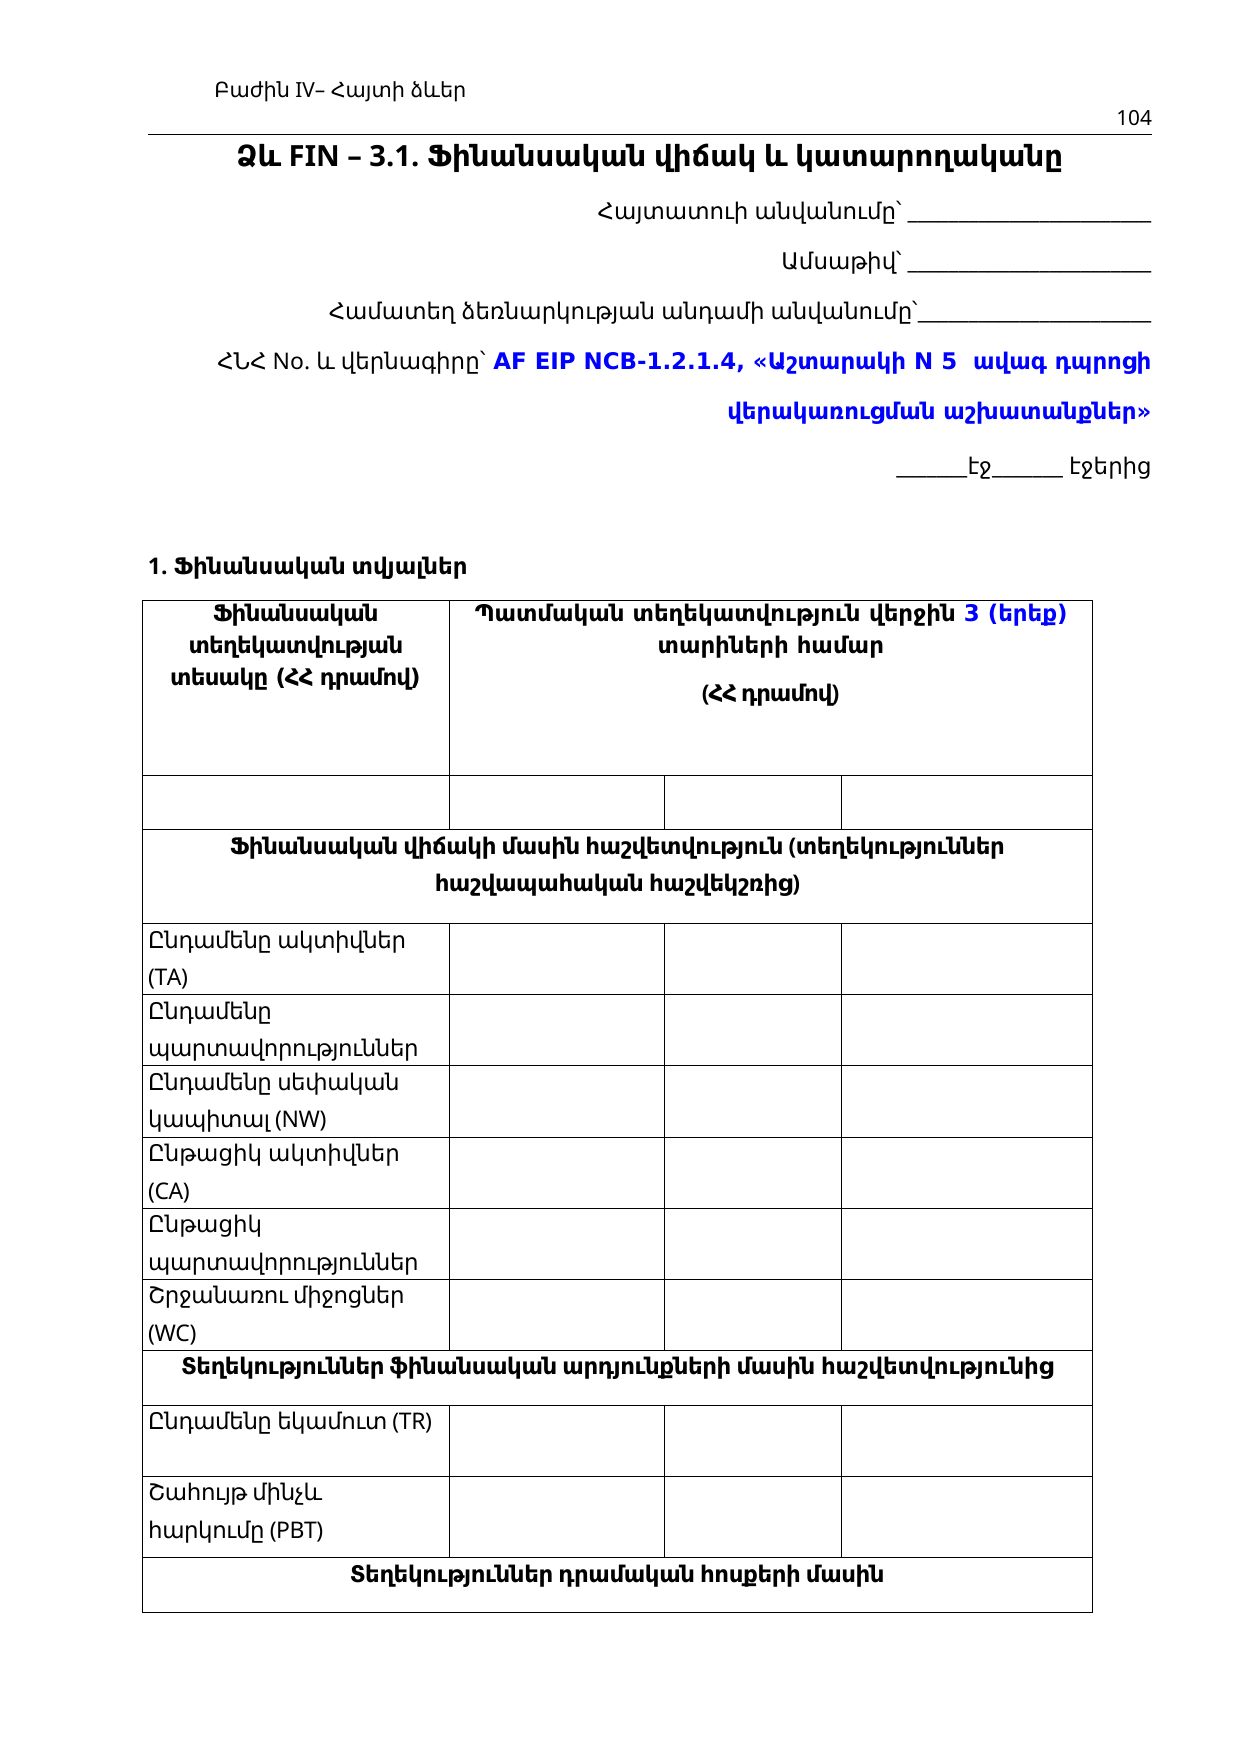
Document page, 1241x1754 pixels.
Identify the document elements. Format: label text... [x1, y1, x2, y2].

text Ամսաթիվ՝ ________________________ [148, 245, 1152, 276]
table_cell Ընդամենը սեփական կապիտալ (NW) [143, 1066, 449, 1137]
table_cell Շրջանառու միջոցներ (WC) [143, 1280, 449, 1350]
text _______էջ_______ էջերից [148, 450, 1152, 481]
table_cell [842, 995, 1092, 1065]
table_header Ֆինանսական տեղեկատվության տեսակը (ՀՀ դրամով) [143, 601, 449, 774]
table_cell [665, 1066, 841, 1137]
table_cell Ֆինանսական վիճակի մասին հաշվետվություն (տեղեկություններ հաշվապահական հաշվեկշռից) [143, 830, 1092, 923]
text Հայտատուի անվանումը՝ ________________________ [148, 195, 1152, 226]
table_cell [842, 1406, 1092, 1476]
table_cell [450, 995, 664, 1065]
table_cell [665, 1406, 841, 1476]
table_cell Ընդամենը պարտավորություններ (TL) [143, 995, 449, 1065]
table_cell Տեղեկություններ ֆինանսական արդյունքների մասին հաշվետվությունից [143, 1351, 1092, 1405]
table_cell [842, 776, 1092, 829]
table_header Պատմական տեղեկատվություն վերջին 3 (երեք) տարիների համար (ՀՀ դրամով) [450, 601, 1092, 774]
table_cell [450, 924, 664, 994]
table_cell [842, 1066, 1092, 1137]
table_cell [842, 1477, 1092, 1557]
table_cell Ընթացիկ պարտավորություններ (CL) [143, 1209, 449, 1279]
table_cell Շահույթ մինչև հարկումը (PBT) [143, 1477, 449, 1557]
table_cell [842, 1280, 1092, 1350]
table_cell [450, 1477, 664, 1557]
table_cell [665, 1280, 841, 1350]
table_cell Ընթացիկ ակտիվներ (CA) [143, 1138, 449, 1208]
table_cell [450, 1066, 664, 1137]
text 1. Ֆինանսական տվյալներ [148, 550, 1152, 581]
table_cell [665, 924, 841, 994]
text Համատեղ ձեռնարկության անդամի անվանումը՝_______________________ [148, 295, 1152, 326]
table_cell [143, 776, 449, 829]
table_cell [665, 995, 841, 1065]
table_cell [450, 1406, 664, 1476]
table_cell [665, 1138, 841, 1208]
table_cell Տեղեկություններ դրամական հոսքերի մասին [143, 1558, 1092, 1612]
text Ձև FIN – 3.1. Ֆինանսական վիճակ և կատարողականը [148, 135, 1152, 175]
text ՀՆՀ No. և վերնագիրը՝ AF EIP NCB-1.2.1.4, «Աշտարակի N 5 ավագ դպրոցի վերակառուցման աշխատանքներ» [148, 345, 1152, 429]
table_cell [842, 1138, 1092, 1208]
table_cell [450, 1280, 664, 1350]
table_cell [450, 776, 664, 829]
table_cell Ընդամենը ակտիվներ (TA) [143, 924, 449, 994]
table_cell [450, 1138, 664, 1208]
table_cell [842, 924, 1092, 994]
table_cell Ընդամենը եկամուտ (TR) [143, 1406, 449, 1476]
table_cell [665, 1477, 841, 1557]
table_cell [842, 1209, 1092, 1279]
table_cell [450, 1209, 664, 1279]
table_cell [665, 776, 841, 829]
table_cell [665, 1209, 841, 1279]
